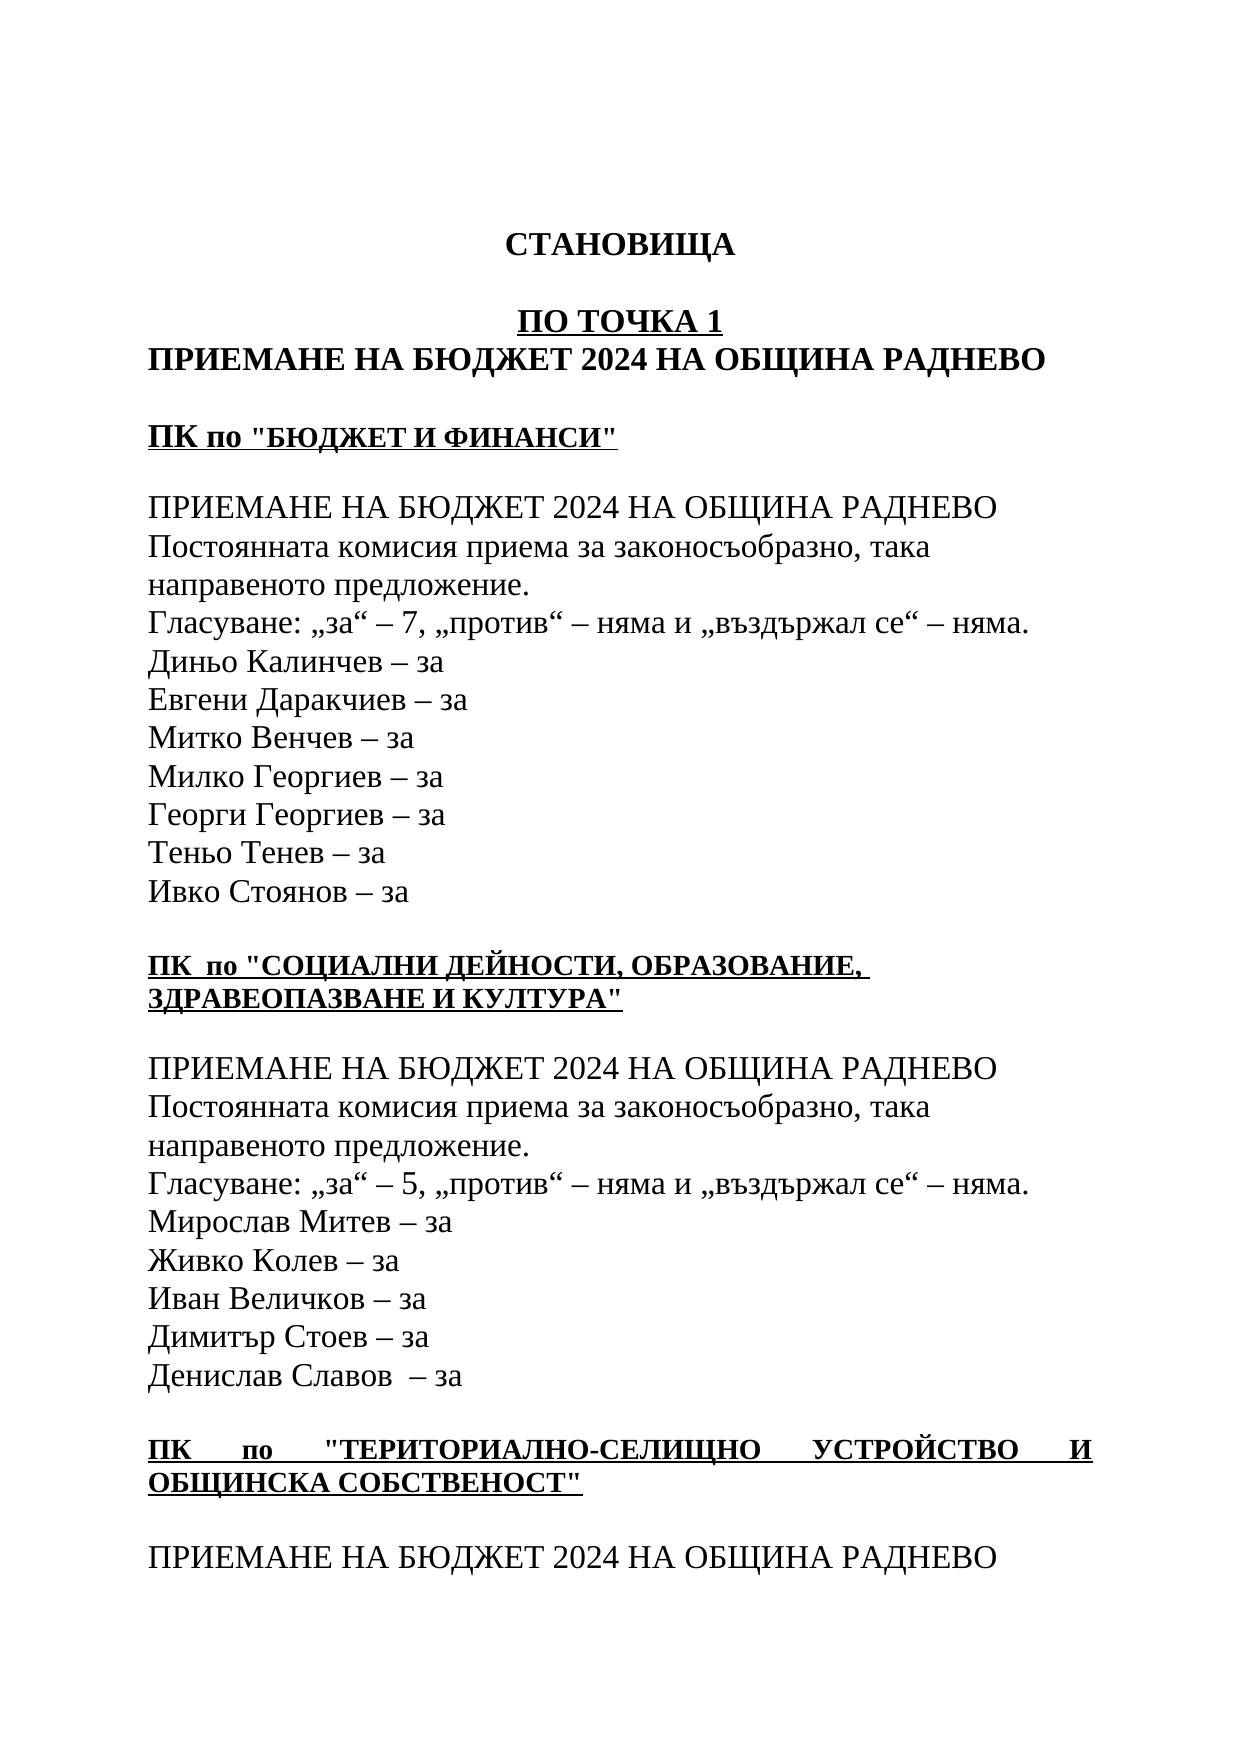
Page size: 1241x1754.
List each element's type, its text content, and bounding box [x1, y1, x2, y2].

text Гласуване: „за“ – 7, „против“ – няма и „въздържал се“ – няма. [148, 603, 1093, 641]
text Постоянната комисия приема за законосъобразно, така направеното предложение. [148, 526, 1093, 603]
text Георги Георгиев – за [148, 794, 1093, 833]
text Денислав Славов – за [148, 1355, 1093, 1393]
text Митко Венчев – за [148, 718, 1093, 756]
text Постоянната комисия приема за законосъобразно, така направеното предложение. [148, 1087, 1093, 1163]
text ПРИЕМАНЕ НА БЮДЖЕТ 2024 НА ОБЩИНА РАДНЕВО [148, 488, 1093, 526]
text СТАНОВИЩА [148, 224, 1093, 263]
text Евгени Даракчиев – за [148, 679, 1093, 718]
text ПК по "ТЕРИТОРИАЛНО-СЕЛИЩНО УСТРОЙСТВО И ОБЩИНСКА СОБСТВЕНОСТ" [148, 1463, 1093, 1499]
text ПК по "СОЦИАЛНИ ДЕЙНОСТИ, ОБРАЗОВАНИЕ, ЗДРАВЕОПАЗВАНЕ И КУЛТУРА" [148, 948, 1093, 1015]
text ПК по "БЮДЖЕТ И ФИНАНСИ" [148, 416, 1093, 454]
text Гласуване: „за“ – 5, „против“ – няма и „въздържал се“ – няма. [148, 1163, 1093, 1202]
text Ивко Стоянов – за [148, 871, 1093, 909]
text ПО ТОЧКА 1 [148, 301, 1093, 339]
text Диньо Калинчев – за [148, 641, 1093, 679]
text Иван Величков – за [148, 1278, 1093, 1317]
text Живко Колев – за [148, 1240, 1093, 1278]
text Мирослав Митев – за [148, 1202, 1093, 1240]
text ПРИЕМАНЕ НА БЮДЖЕТ 2024 НА ОБЩИНА РАДНЕВО [148, 1537, 1093, 1576]
text ПРИЕМАНЕ НА БЮДЖЕТ 2024 НА ОБЩИНА РАДНЕВО [148, 1048, 1093, 1087]
text Димитър Стоев – за [148, 1317, 1093, 1355]
text Милко Георгиев – за [148, 756, 1093, 794]
text Теньо Тенев – за [148, 833, 1093, 871]
text ПРИЕМАНЕ НА БЮДЖЕТ 2024 НА ОБЩИНА РАДНЕВО [148, 339, 1093, 378]
text ПК по "ТЕРИТОРИАЛНО-СЕЛИЩНО УСТРОЙСТВО И ОБЩИНСКА СОБСТВЕНОСТ" [148, 1432, 1093, 1461]
